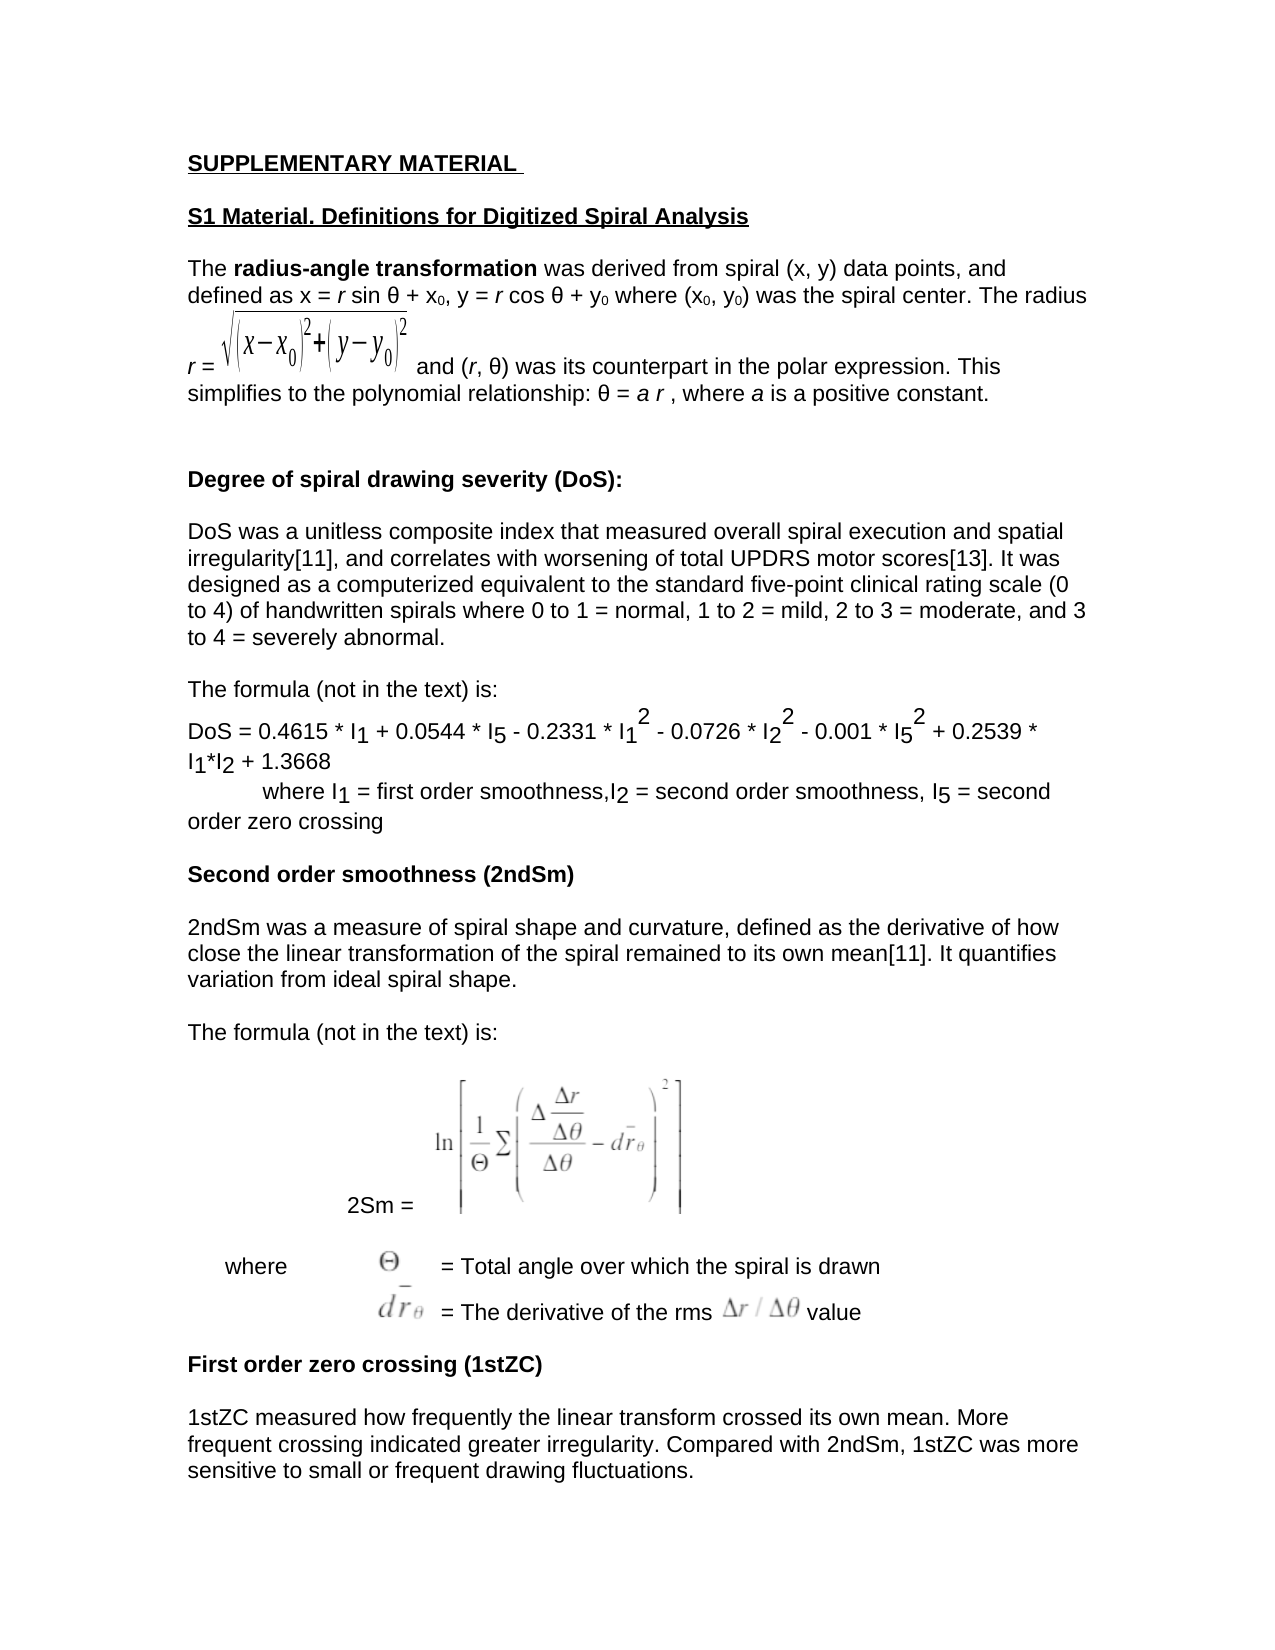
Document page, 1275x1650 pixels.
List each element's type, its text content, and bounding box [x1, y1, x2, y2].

text The formula (not in the text) is: [187, 676, 1087, 703]
text Second order smoothness (2ndSm) [187, 861, 1087, 887]
text First order zero crossing (1stZC) [187, 1351, 1087, 1378]
text The radius-angle transformation was derived from spiral (x, y) data points, and defined as x = r sin θ + x0, y = r cos θ + y0 where (x0, y0) was the spiral center. The radius r = and (r, θ) was its counterpart in the polar expression. This simplifies to the polynomial relationship: θ = a r , where a is a positive constant. [187, 255, 1087, 413]
text S1 Material. Definitions for Digitized Spiral Analysis [187, 203, 1087, 229]
text = The derivative of the rms value [225, 1279, 1087, 1325]
text Degree of spiral drawing severity (DoS): [187, 466, 1087, 492]
text The formula (not in the text) is: [187, 1019, 1087, 1046]
text DoS was a unitless composite index that measured overall spiral execution and spatial irregularity[11], and correlates with worsening of total UPDRS motor scores[13]. It was designed as a computerized equivalent to the standard five-point clinical rating scale (0 to 4) of handwritten spirals where 0 to 1 = normal, 1 to 2 = mild, 2 to 3 = moderate, and 3 to 4 = severely abnormal. [187, 518, 1087, 650]
text DoS = 0.4615 * I1 + 0.0544 * I5 - 0.2331 * I12 - 0.0726 * I22 - 0.001 * I52 + 0.2539 * I1*I2 + 1.3668 [187, 703, 1087, 778]
text 2ndSm was a measure of spiral shape and curvature, defined as the derivative of how close the linear transformation of the spiral remained to its own mean[11]. It quantifies variation from ideal spiral shape. [187, 914, 1087, 993]
text 2Sm = [187, 1072, 1087, 1218]
text where I1 = first order smoothness, I2 = second order smoothness, I5 = second order zero crossing [187, 778, 1087, 835]
text SUPPLEMENTARY MATERIAL [187, 150, 1087, 176]
text where = Total angle over which the spiral is drawn [225, 1244, 1087, 1279]
text 1stZC measured how frequently the linear transform crossed its own mean. More frequent crossing indicated greater irregularity. Compared with 2ndSm, 1stZC was more sensitive to small or frequent drawing fluctuations. [187, 1404, 1087, 1483]
